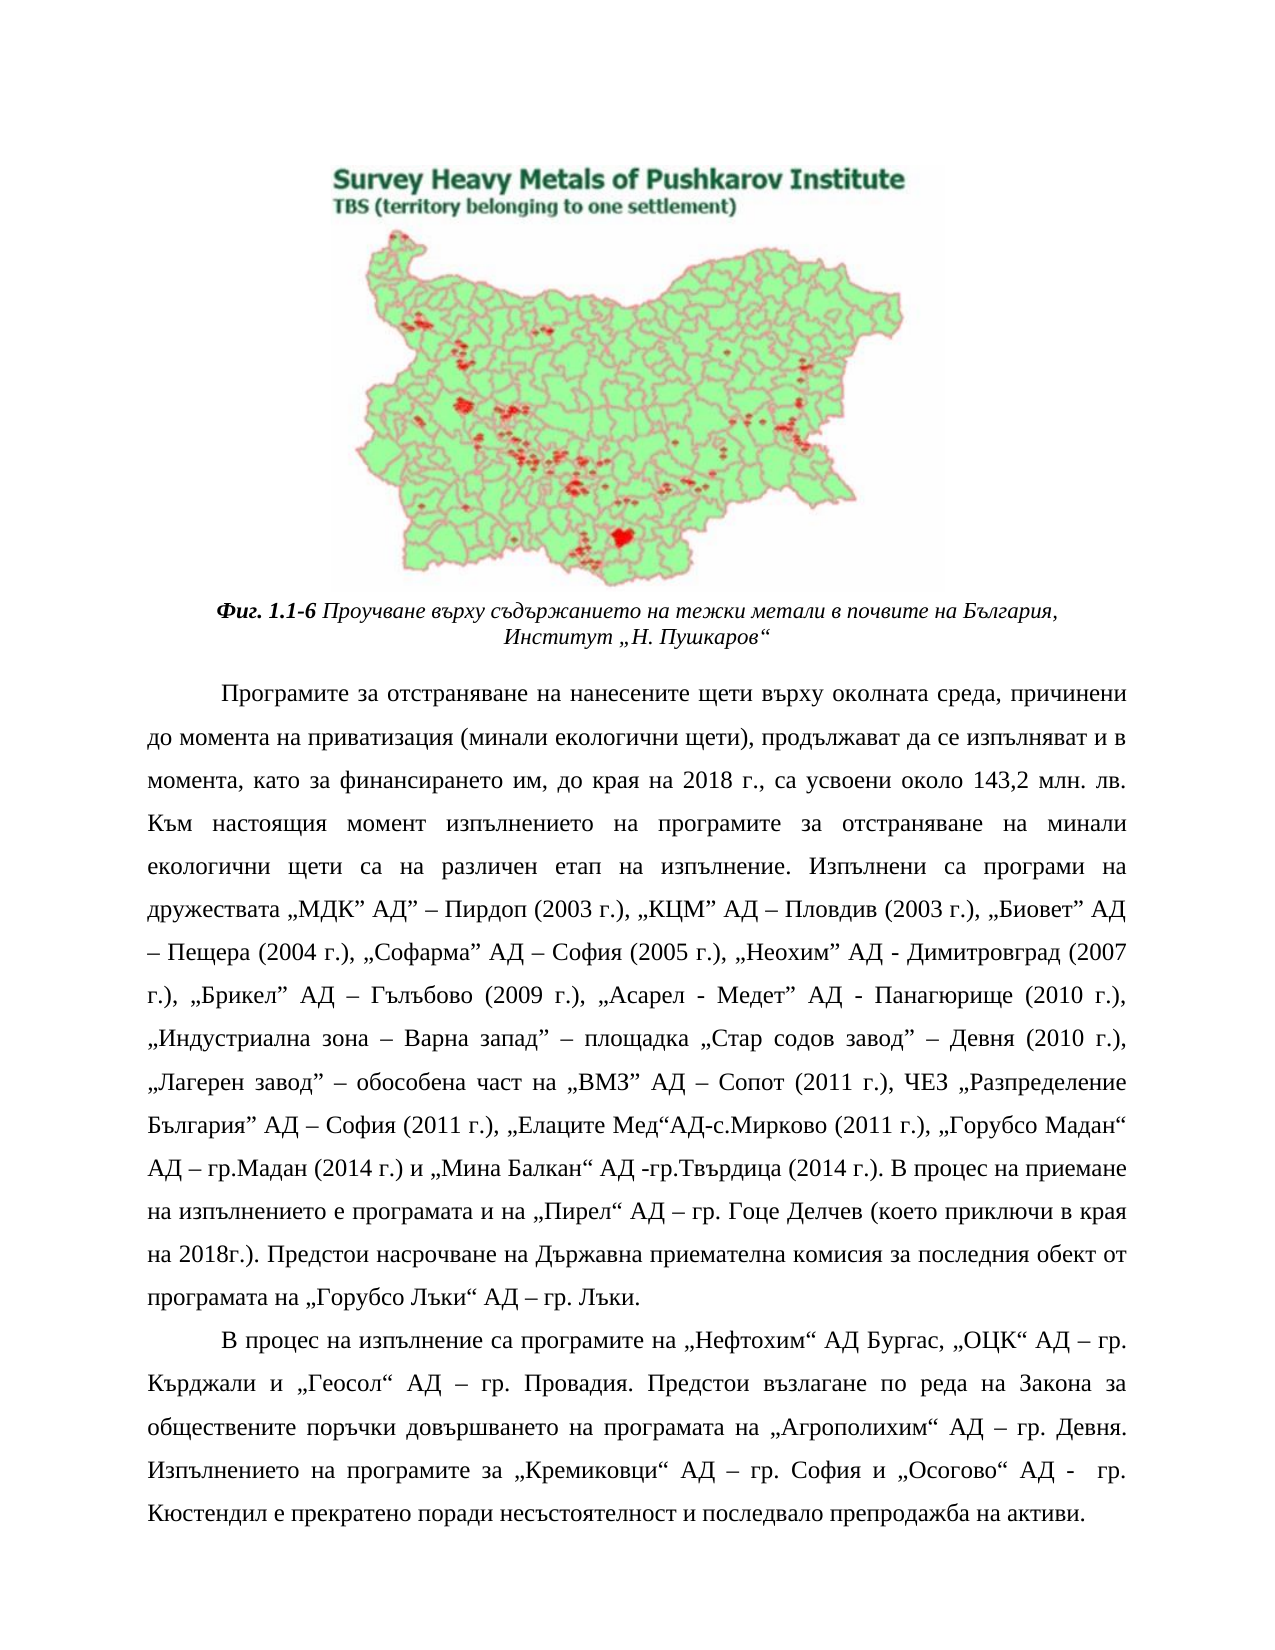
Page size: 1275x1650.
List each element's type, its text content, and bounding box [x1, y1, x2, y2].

picture [330, 165, 945, 592]
text Институт „Н. Пушкаров“ [147, 623, 1128, 650]
text Фиг. 1.1-6 Проучване върху съдържанието на тежки метали в почвите на България, [147, 597, 1128, 623]
text В процес на изпълнение са програмите на „Нефтохим“ АД Бургас, „ОЦК“ АД – гр. Кърджали и „Геосол“ АД – гр. Провадия. Предстои възлагане по реда на Закона за обществените поръчки довършването на програмата на „Агрополихим“ АД – гр. Девня. Изпълнението на програмите за „Кремиковци“ АД – гр. София и „Осогово“ АД - гр. Кюстендил е прекратено поради несъстоятелност и последвало препродажба на активи. [147, 1325, 1128, 1527]
text Програмите за отстраняване на нанесените щети върху околната среда, причинени до момента на приватизация (минали екологични щети), продължават да се изпълняват и в момента, като за финансирането им, до края на 2018 г., са усвоени около 143,2 млн. лв. Към настоящия момент изпълнението на програмите за отстраняване на минали екологични щети са на различен етап на изпълнение. Изпълнени са програми на дружествата „МДК” АД” – Пирдоп (2003 г.), „КЦМ” АД – Пловдив (2003 г.), „Биовет” АД – Пещера (2004 г.), „Софарма” АД – София (2005 г.), „Неохим” АД - Димитровград (2007 г.), „Брикел” АД – Гълъбово (2009 г.), „Асарел - Медет” АД - Панагюрище (2010 г.), „Индустриална зона – Варна запад” – площадка „Стар содов завод” – Девня (2010 г.), „Лагерен завод” – обособена част на „ВМЗ” АД – Сопот (2011 г.), ЧЕЗ „Разпределение България” АД – София (2011 г.), „Елаците Мед“АД-с.Мирково (2011 г.), „Горубсо Мадан“ АД – гр.Мадан (2014 г.) и „Мина Балкан“ АД -гр.Твърдица (2014 г.). В процес на приемане на изпълнението е програмата и на „Пирел“ АД – гр. Гоце Делчев (което приключи в края на 2018г.). Предстои насрочване на Държавна приемателна комисия за последния обект от програмата на „Горубсо Лъки“ АД – гр. Лъки. [147, 678, 1128, 1311]
